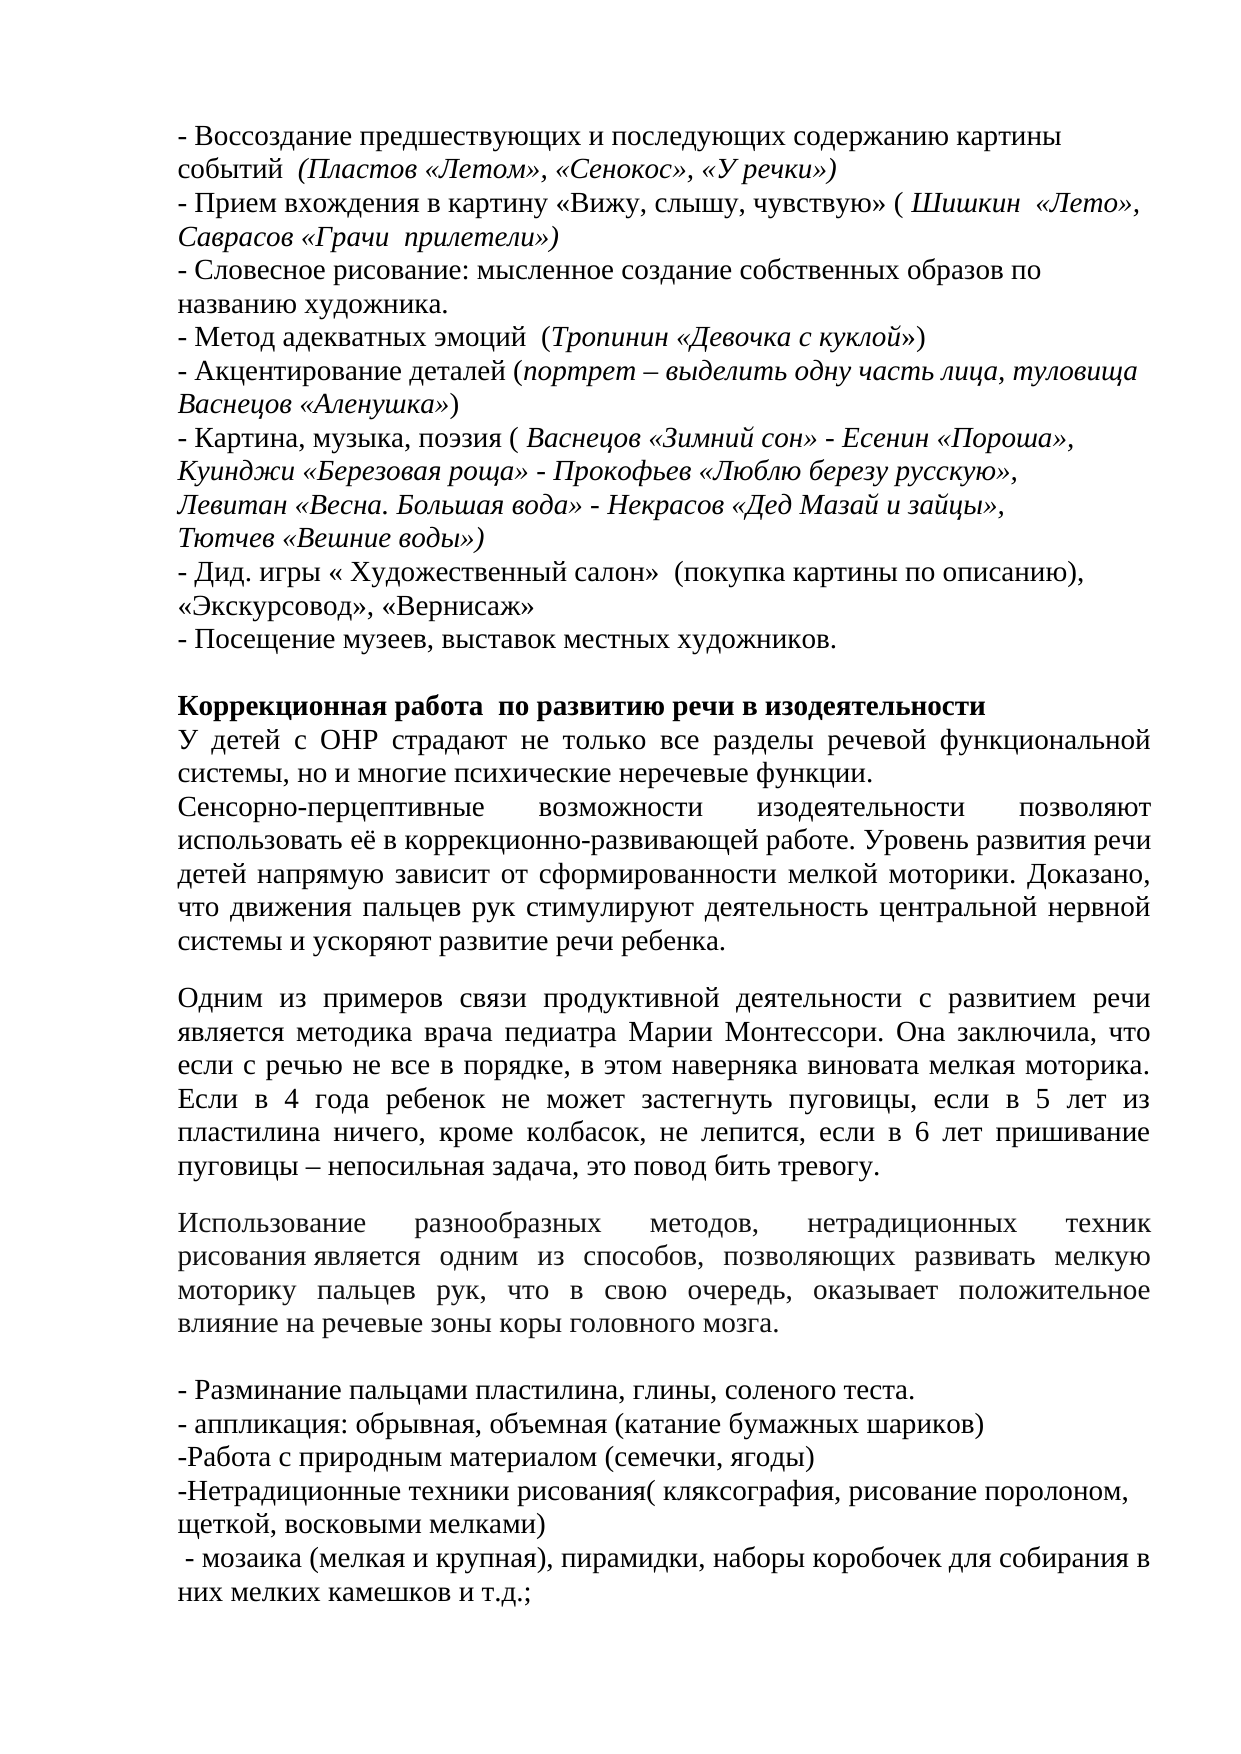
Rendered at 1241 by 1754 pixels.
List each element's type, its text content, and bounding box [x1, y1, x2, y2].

text - Разминание пальцами пластилина, глины, соленого теста. [177, 1372, 1152, 1406]
text Сенсорно-перцептивные возможности изодеятельности позволяют использовать её в коррекционно-развивающей работе. Уровень развития речи детей напрямую зависит от сформированности мелкой моторики. Доказано, что движения пальцев рук стимулируют деятельность центральной нервной системы и ускоряют развитие речи ребенка. [177, 789, 1152, 957]
text Использование разнообразных методов, нетрадиционных техник рисования является одним из способов, позволяющих развивать мелкую моторику пальцев рук, что в свою очередь, оказывает положительное влияние на речевые зоны коры головного мозга. [177, 1205, 1152, 1339]
text - Посещение музеев, выставок местных художников. [177, 621, 1152, 655]
text - мозаика (мелкая и крупная), пирамидки, наборы коробочек для собирания в них мелких камешков и т.д.; [177, 1540, 1152, 1607]
text - Словесное рисование: мысленное создание собственных образов по названию художника. [177, 252, 1152, 319]
text - Метод адекватных эмоций (Тропинин «Девочка с куклой») [177, 319, 1152, 353]
text - Картина, музыка, поэзия ( Васнецов «Зимний сон» - Есенин «Пороша», Куинджи «Березовая роща» - Прокофьев «Люблю березу русскую», [177, 420, 1152, 487]
text -Работа с природным материалом (семечки, ягоды) [177, 1439, 1152, 1473]
text - Акцентирование деталей (портрет – выделить одну часть лица, туловища Васнецов «Аленушка») [177, 353, 1152, 420]
text Тютчев «Вешние воды») [177, 521, 1152, 554]
text Одним из примеров связи продуктивной деятельности с развитием речи является методика врача педиатра Марии Монтессори. Она заключила, что если с речью не все в порядке, в этом наверняка виновата мелкая моторика. Если в 4 года ребенок не может застегнуть пуговицы, если в 5 лет из пластилина ничего, кроме колбасок, не лепится, если в 6 лет пришивание пуговицы – непосильная задача, это повод бить тревогу. [177, 980, 1152, 1181]
text -Нетрадиционные техники рисования( кляксография, рисование поролоном, щеткой, восковыми мелками) [177, 1473, 1152, 1540]
text - Воссоздание предшествующих и последующих содержанию картины событий (Пластов «Летом», «Сенокос», «У речки») [177, 118, 1152, 185]
text - Прием вхождения в картину «Вижу, слышу, чувствую» ( Шишкин «Лето», Саврасов «Грачи прилетели») [177, 185, 1152, 252]
text - Дид. игры « Художественный салон» (покупка картины по описанию), «Экскурсовод», «Вернисаж» [177, 554, 1152, 621]
text У детей с ОНР страдают не только все разделы речевой функциональной системы, но и многие психические неречевые функции. [177, 722, 1152, 789]
text Левитан «Весна. Большая вода» - Некрасов «Дед Мазай и зайцы», [177, 487, 1152, 521]
text Коррекционная работа по развитию речи в изодеятельности [177, 688, 1152, 722]
text - аппликация: обрывная, объемная (катание бумажных шариков) [177, 1406, 1152, 1439]
